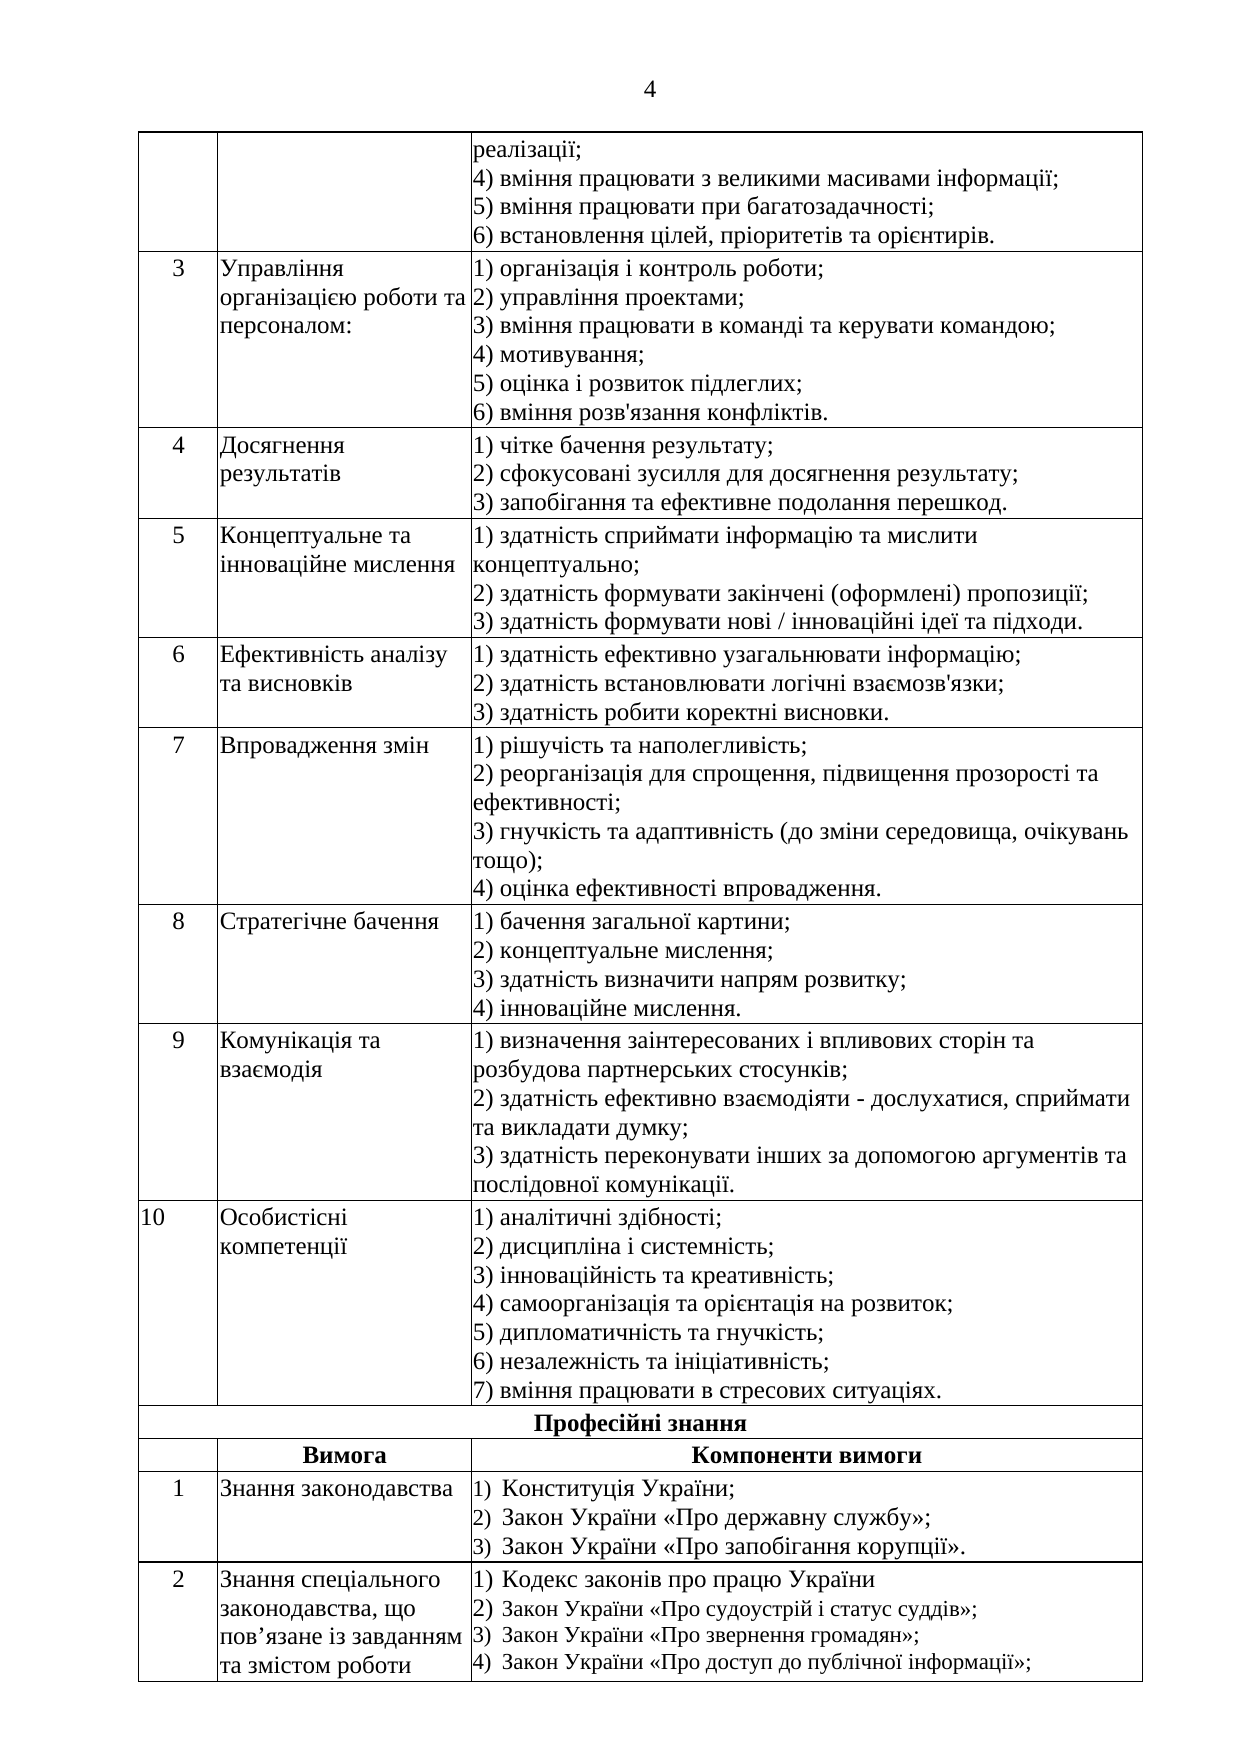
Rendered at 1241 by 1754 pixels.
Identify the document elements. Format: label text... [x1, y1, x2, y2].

table_cell 1) чітке бачення результату; 2) сфокусовані зусилля для досягнення результату; 3) запобігання та ефективне подолання перешкод. [472, 428, 1142, 518]
table_cell 1) бачення загальної картини; 2) концептуальне мислення; 3) здатність визначити напрям розвитку; 4) інноваційне мислення. [472, 905, 1142, 1023]
table_cell Комунікація та взаємодія [218, 1024, 471, 1200]
table_cell 1) рішучість та наполегливість; 2) реорганізація для спрощення, підвищення прозорості та ефективності; 3) гнучкість та адаптивність (до зміни середовища, очікувань тощо); 4) оцінка ефективності впровадження. [472, 728, 1142, 904]
table_cell Управління організацією роботи та персоналом: [218, 252, 471, 427]
table_cell Досягнення результатів [218, 428, 471, 518]
table_cell 4 [139, 428, 217, 518]
table_cell 10 [139, 1201, 217, 1405]
table_cell 9 [139, 1024, 217, 1200]
table_cell 1) здатність ефективно узагальнювати інформацію; 2) здатність встановлювати логічні взаємозв'язки; 3) здатність робити коректні висновки. [472, 638, 1142, 727]
table_cell 1 [139, 1472, 217, 1561]
table_cell 8 [139, 905, 217, 1023]
table_cell Конституція України; Закон України «Про державну службу»; Закон України «Про запобігання корупції». [472, 1472, 1142, 1561]
table_cell Компоненти вимоги [472, 1439, 1142, 1471]
table_cell Особистісні компетенції [218, 1201, 471, 1405]
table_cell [472, 133, 1142, 251]
table_cell Концептуальне та інноваційне мислення [218, 519, 471, 637]
table_cell 1) аналітичні здібності; 2) дисципліна і системність; 3) інноваційність та креативність; 4) самоорганізація та орієнтація на розвиток; 5) дипломатичність та гнучкість; 6) незалежність та ініціативність; 7) вміння працювати в стресових ситуаціях. [472, 1201, 1142, 1405]
table_cell 1) організація і контроль роботи; 2) управління проектами; 3) вміння працювати в команді та керувати командою; 4) мотивування; 5) оцінка і розвиток підлеглих; 6) вміння розв'язання конфліктів. [472, 252, 1142, 427]
table_cell Вимога [218, 1439, 471, 1471]
table_cell 5 [139, 519, 217, 637]
table_cell [139, 1439, 217, 1471]
table_cell Ефективність аналізу та висновків [218, 638, 471, 727]
table_cell 7 [139, 728, 217, 904]
table_cell Професійні знання [139, 1406, 1142, 1438]
table_cell 2 [139, 133, 217, 251]
table_cell Впровадження змін [218, 728, 471, 904]
table_cell 3 [139, 252, 217, 427]
table_cell 2 [139, 1563, 217, 1681]
table_cell 1) визначення заінтересованих і впливових сторін та розбудова партнерських стосунків; 2) здатність ефективно взаємодіяти - дослухатися, сприймати та викладати думку; 3) здатність переконувати інших за допомогою аргументів та послідовної комунікації. [472, 1024, 1142, 1200]
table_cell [472, 1563, 1142, 1681]
table_cell 1) здатність сприймати інформацію та мислити концептуально; 2) здатність формувати закінчені (оформлені) пропозиції; 3) здатність формувати нові / інноваційні ідеї та підходи. [472, 519, 1142, 637]
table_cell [218, 133, 471, 251]
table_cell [218, 1563, 471, 1681]
table_cell 6 [139, 638, 217, 727]
table_cell Стратегічне бачення [218, 905, 471, 1023]
table_cell Знання законодавства [218, 1472, 471, 1561]
